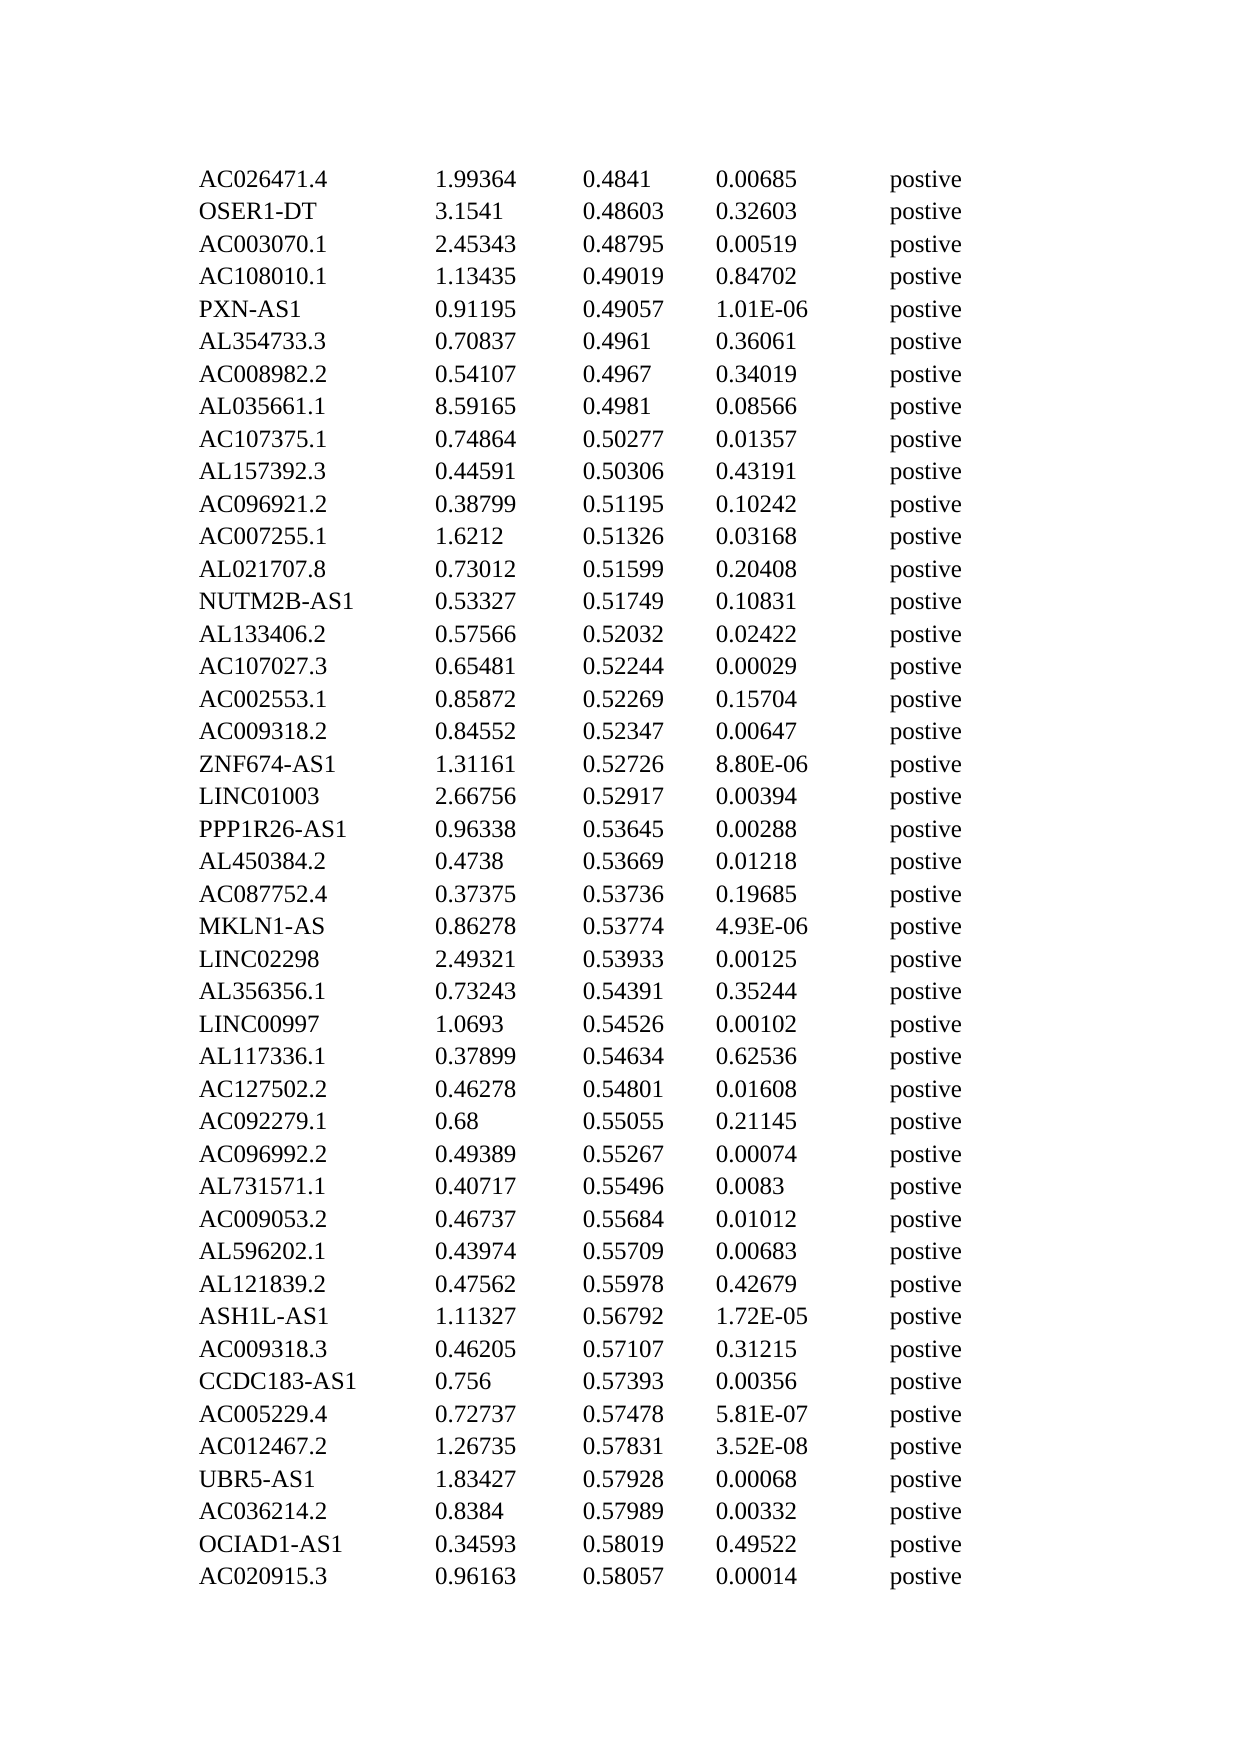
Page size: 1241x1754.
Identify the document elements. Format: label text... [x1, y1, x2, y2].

table_cell 0.70837 [424, 325, 571, 357]
table_cell 0.46737 [424, 1202, 571, 1234]
table_cell AC002553.1 [188, 682, 424, 714]
table_cell postive [878, 1332, 1029, 1364]
table_cell postive [878, 650, 1029, 682]
table_cell 0.55684 [571, 1202, 704, 1234]
table_cell postive [878, 1365, 1029, 1397]
table_cell 0.54391 [571, 975, 704, 1007]
table_cell 0.40717 [424, 1170, 571, 1202]
table_cell 0.57566 [424, 617, 571, 649]
table_cell postive [878, 1170, 1029, 1202]
table_cell 0.01608 [704, 1072, 878, 1104]
table_cell 0.10831 [704, 585, 878, 617]
table_cell 0.55496 [571, 1170, 704, 1202]
table_cell 0.42679 [704, 1267, 878, 1299]
table_cell 0.01218 [704, 845, 878, 877]
table_cell AC026471.4 [188, 162, 424, 194]
table_cell postive [878, 357, 1029, 389]
table_cell 1.0693 [424, 1007, 571, 1039]
table_cell 0.91195 [424, 292, 571, 324]
table_cell postive [878, 1235, 1029, 1267]
table_cell AL021707.8 [188, 552, 424, 584]
table_cell 1.26735 [424, 1430, 571, 1462]
table_cell 0.49389 [424, 1137, 571, 1169]
table_cell 0.72737 [424, 1397, 571, 1429]
table_cell 0.73012 [424, 552, 571, 584]
table_cell UBR5-AS1 [188, 1462, 424, 1494]
table_cell 3.52E-08 [704, 1430, 878, 1462]
table_cell postive [878, 390, 1029, 422]
table_cell 0.73243 [424, 975, 571, 1007]
table_cell 0.4961 [571, 325, 704, 357]
table_cell AC127502.2 [188, 1072, 424, 1104]
table_cell 0.55709 [571, 1235, 704, 1267]
table_cell AC108010.1 [188, 260, 424, 292]
table_cell 0.57478 [571, 1397, 704, 1429]
table_cell 0.84702 [704, 260, 878, 292]
table_cell 0.00647 [704, 715, 878, 747]
table_cell 0.52726 [571, 747, 704, 779]
table_cell 0.58057 [571, 1560, 704, 1592]
table_cell 0.53933 [571, 942, 704, 974]
table_cell AL731571.1 [188, 1170, 424, 1202]
table_cell postive [878, 487, 1029, 519]
table_cell 0.86278 [424, 910, 571, 942]
table_cell postive [878, 1072, 1029, 1104]
table_cell 0.54526 [571, 1007, 704, 1039]
table_cell postive [878, 1267, 1029, 1299]
table_cell 0.52347 [571, 715, 704, 747]
table_cell postive [878, 1430, 1029, 1462]
table_cell 0.37899 [424, 1040, 571, 1072]
table_cell 0.01012 [704, 1202, 878, 1234]
table_cell AL133406.2 [188, 617, 424, 649]
table_cell PXN-AS1 [188, 292, 424, 324]
table_cell 0.52269 [571, 682, 704, 714]
table_cell AL356356.1 [188, 975, 424, 1007]
table_cell postive [878, 520, 1029, 552]
table_cell postive [878, 227, 1029, 259]
table_cell postive [878, 325, 1029, 357]
table_cell postive [878, 1137, 1029, 1169]
table_cell AC005229.4 [188, 1397, 424, 1429]
table_cell postive [878, 260, 1029, 292]
table_cell AL121839.2 [188, 1267, 424, 1299]
table_cell 1.13435 [424, 260, 571, 292]
table_cell AC107027.3 [188, 650, 424, 682]
table_cell 0.00332 [704, 1495, 878, 1527]
table_cell 0.53327 [424, 585, 571, 617]
table_cell 0.96338 [424, 812, 571, 844]
table_cell AL354733.3 [188, 325, 424, 357]
table_cell AC107375.1 [188, 422, 424, 454]
table_cell 0.15704 [704, 682, 878, 714]
table_cell 2.66756 [424, 780, 571, 812]
table_cell 0.31215 [704, 1332, 878, 1364]
table_cell 0.37375 [424, 877, 571, 909]
table_cell 0.43191 [704, 455, 878, 487]
table_cell 0.36061 [704, 325, 878, 357]
table_cell 0.08566 [704, 390, 878, 422]
table_cell 0.00356 [704, 1365, 878, 1397]
table_cell 0.48603 [571, 195, 704, 227]
table_cell AC096921.2 [188, 487, 424, 519]
table_cell 0.57989 [571, 1495, 704, 1527]
table_cell 0.53645 [571, 812, 704, 844]
table_cell postive [878, 422, 1029, 454]
table_cell AC020915.3 [188, 1560, 424, 1592]
table_cell 0.55978 [571, 1267, 704, 1299]
table_cell postive [878, 292, 1029, 324]
table_cell 0.35244 [704, 975, 878, 1007]
table_cell 0.4841 [571, 162, 704, 194]
table_cell 0.00685 [704, 162, 878, 194]
table_cell 0.53669 [571, 845, 704, 877]
table_cell 0.62536 [704, 1040, 878, 1072]
table_cell 0.65481 [424, 650, 571, 682]
table_cell postive [878, 162, 1029, 194]
table_cell 0.34019 [704, 357, 878, 389]
table_cell postive [878, 585, 1029, 617]
table_cell postive [878, 1105, 1029, 1137]
table_cell 0.51195 [571, 487, 704, 519]
table_cell 0.38799 [424, 487, 571, 519]
table_cell 8.59165 [424, 390, 571, 422]
table_cell 0.4981 [571, 390, 704, 422]
table_cell postive [878, 455, 1029, 487]
table_cell postive [878, 1560, 1029, 1592]
table_cell 1.83427 [424, 1462, 571, 1494]
table_cell 0.51749 [571, 585, 704, 617]
table_cell postive [878, 747, 1029, 779]
table_cell 0.49057 [571, 292, 704, 324]
table_cell 1.72E-05 [704, 1300, 878, 1332]
table_cell 0.53736 [571, 877, 704, 909]
table_cell 0.68 [424, 1105, 571, 1137]
table_cell postive [878, 1527, 1029, 1559]
table_cell 8.80E-06 [704, 747, 878, 779]
table_cell 0.00102 [704, 1007, 878, 1039]
table_cell 0.34593 [424, 1527, 571, 1559]
table_cell 0.52917 [571, 780, 704, 812]
table_cell 0.00519 [704, 227, 878, 259]
table_cell 0.46205 [424, 1332, 571, 1364]
table_cell postive [878, 910, 1029, 942]
table_cell 0.0083 [704, 1170, 878, 1202]
table_cell 0.52244 [571, 650, 704, 682]
table_cell 0.49019 [571, 260, 704, 292]
table_cell 0.48795 [571, 227, 704, 259]
table_cell 0.10242 [704, 487, 878, 519]
table_cell 0.00683 [704, 1235, 878, 1267]
table_cell postive [878, 812, 1029, 844]
table_cell postive [878, 942, 1029, 974]
table_cell 0.20408 [704, 552, 878, 584]
table_cell 0.21145 [704, 1105, 878, 1137]
table_cell AL035661.1 [188, 390, 424, 422]
table_cell 0.8384 [424, 1495, 571, 1527]
table_cell 2.45343 [424, 227, 571, 259]
table_cell 0.50306 [571, 455, 704, 487]
table_cell AC003070.1 [188, 227, 424, 259]
table_cell postive [878, 1202, 1029, 1234]
table_cell 0.96163 [424, 1560, 571, 1592]
table_cell 1.6212 [424, 520, 571, 552]
table_cell 0.01357 [704, 422, 878, 454]
table_cell AC007255.1 [188, 520, 424, 552]
table_cell 1.01E-06 [704, 292, 878, 324]
table_cell postive [878, 682, 1029, 714]
table_cell 0.44591 [424, 455, 571, 487]
table_cell 0.00029 [704, 650, 878, 682]
table_cell 3.1541 [424, 195, 571, 227]
table_cell ZNF674-AS1 [188, 747, 424, 779]
table_cell 0.32603 [704, 195, 878, 227]
table_cell AC036214.2 [188, 1495, 424, 1527]
table_cell postive [878, 845, 1029, 877]
table_cell 0.00125 [704, 942, 878, 974]
table_cell 0.56792 [571, 1300, 704, 1332]
table_cell 0.00394 [704, 780, 878, 812]
table_cell AL157392.3 [188, 455, 424, 487]
table_cell 0.00014 [704, 1560, 878, 1592]
table_cell LINC01003 [188, 780, 424, 812]
table_cell AC092279.1 [188, 1105, 424, 1137]
table_cell LINC02298 [188, 942, 424, 974]
table_cell 0.74864 [424, 422, 571, 454]
table_cell AC009053.2 [188, 1202, 424, 1234]
table_cell AL117336.1 [188, 1040, 424, 1072]
table_cell 1.31161 [424, 747, 571, 779]
table_cell AC009318.2 [188, 715, 424, 747]
table_cell 0.58019 [571, 1527, 704, 1559]
table_cell 0.51599 [571, 552, 704, 584]
table_cell postive [878, 1040, 1029, 1072]
table_cell postive [878, 195, 1029, 227]
table_cell AC012467.2 [188, 1430, 424, 1462]
table_cell 0.00068 [704, 1462, 878, 1494]
table_cell 0.54634 [571, 1040, 704, 1072]
table_cell 0.49522 [704, 1527, 878, 1559]
table_cell AL450384.2 [188, 845, 424, 877]
table_cell 4.93E-06 [704, 910, 878, 942]
table_cell AC087752.4 [188, 877, 424, 909]
table_cell 0.57928 [571, 1462, 704, 1494]
table_cell PPP1R26-AS1 [188, 812, 424, 844]
table_cell 0.00288 [704, 812, 878, 844]
table_cell AC009318.3 [188, 1332, 424, 1364]
table_cell 1.11327 [424, 1300, 571, 1332]
table_cell 0.57107 [571, 1332, 704, 1364]
table_cell AC096992.2 [188, 1137, 424, 1169]
table_cell ASH1L-AS1 [188, 1300, 424, 1332]
table_cell AL596202.1 [188, 1235, 424, 1267]
table_cell 0.4738 [424, 845, 571, 877]
table_cell 0.756 [424, 1365, 571, 1397]
table_cell OCIAD1-AS1 [188, 1527, 424, 1559]
table_cell 0.19685 [704, 877, 878, 909]
table_cell 0.54107 [424, 357, 571, 389]
table_cell postive [878, 1300, 1029, 1332]
table_cell AC008982.2 [188, 357, 424, 389]
table_cell 1.99364 [424, 162, 571, 194]
table_cell OSER1-DT [188, 195, 424, 227]
table_cell postive [878, 617, 1029, 649]
table_cell 0.4967 [571, 357, 704, 389]
table_cell 0.52032 [571, 617, 704, 649]
table_cell postive [878, 975, 1029, 1007]
table_cell postive [878, 552, 1029, 584]
table_cell 0.53774 [571, 910, 704, 942]
table_cell 0.51326 [571, 520, 704, 552]
table_cell 0.02422 [704, 617, 878, 649]
table_cell 0.50277 [571, 422, 704, 454]
table_cell postive [878, 877, 1029, 909]
table_cell postive [878, 715, 1029, 747]
table_cell 0.47562 [424, 1267, 571, 1299]
table_cell 0.55267 [571, 1137, 704, 1169]
table_cell postive [878, 780, 1029, 812]
table_cell 0.85872 [424, 682, 571, 714]
table_cell 0.46278 [424, 1072, 571, 1104]
table_cell 2.49321 [424, 942, 571, 974]
table_cell 5.81E-07 [704, 1397, 878, 1429]
table_cell 0.00074 [704, 1137, 878, 1169]
table_cell 0.54801 [571, 1072, 704, 1104]
table_cell 0.55055 [571, 1105, 704, 1137]
table_cell postive [878, 1462, 1029, 1494]
table_cell NUTM2B-AS1 [188, 585, 424, 617]
table_cell postive [878, 1007, 1029, 1039]
table_cell 0.57393 [571, 1365, 704, 1397]
table_cell 0.84552 [424, 715, 571, 747]
table_cell 0.57831 [571, 1430, 704, 1462]
table_cell CCDC183-AS1 [188, 1365, 424, 1397]
table_cell postive [878, 1397, 1029, 1429]
table_cell postive [878, 1495, 1029, 1527]
table_cell MKLN1-AS [188, 910, 424, 942]
table_cell LINC00997 [188, 1007, 424, 1039]
table_cell 0.03168 [704, 520, 878, 552]
table_cell 0.43974 [424, 1235, 571, 1267]
